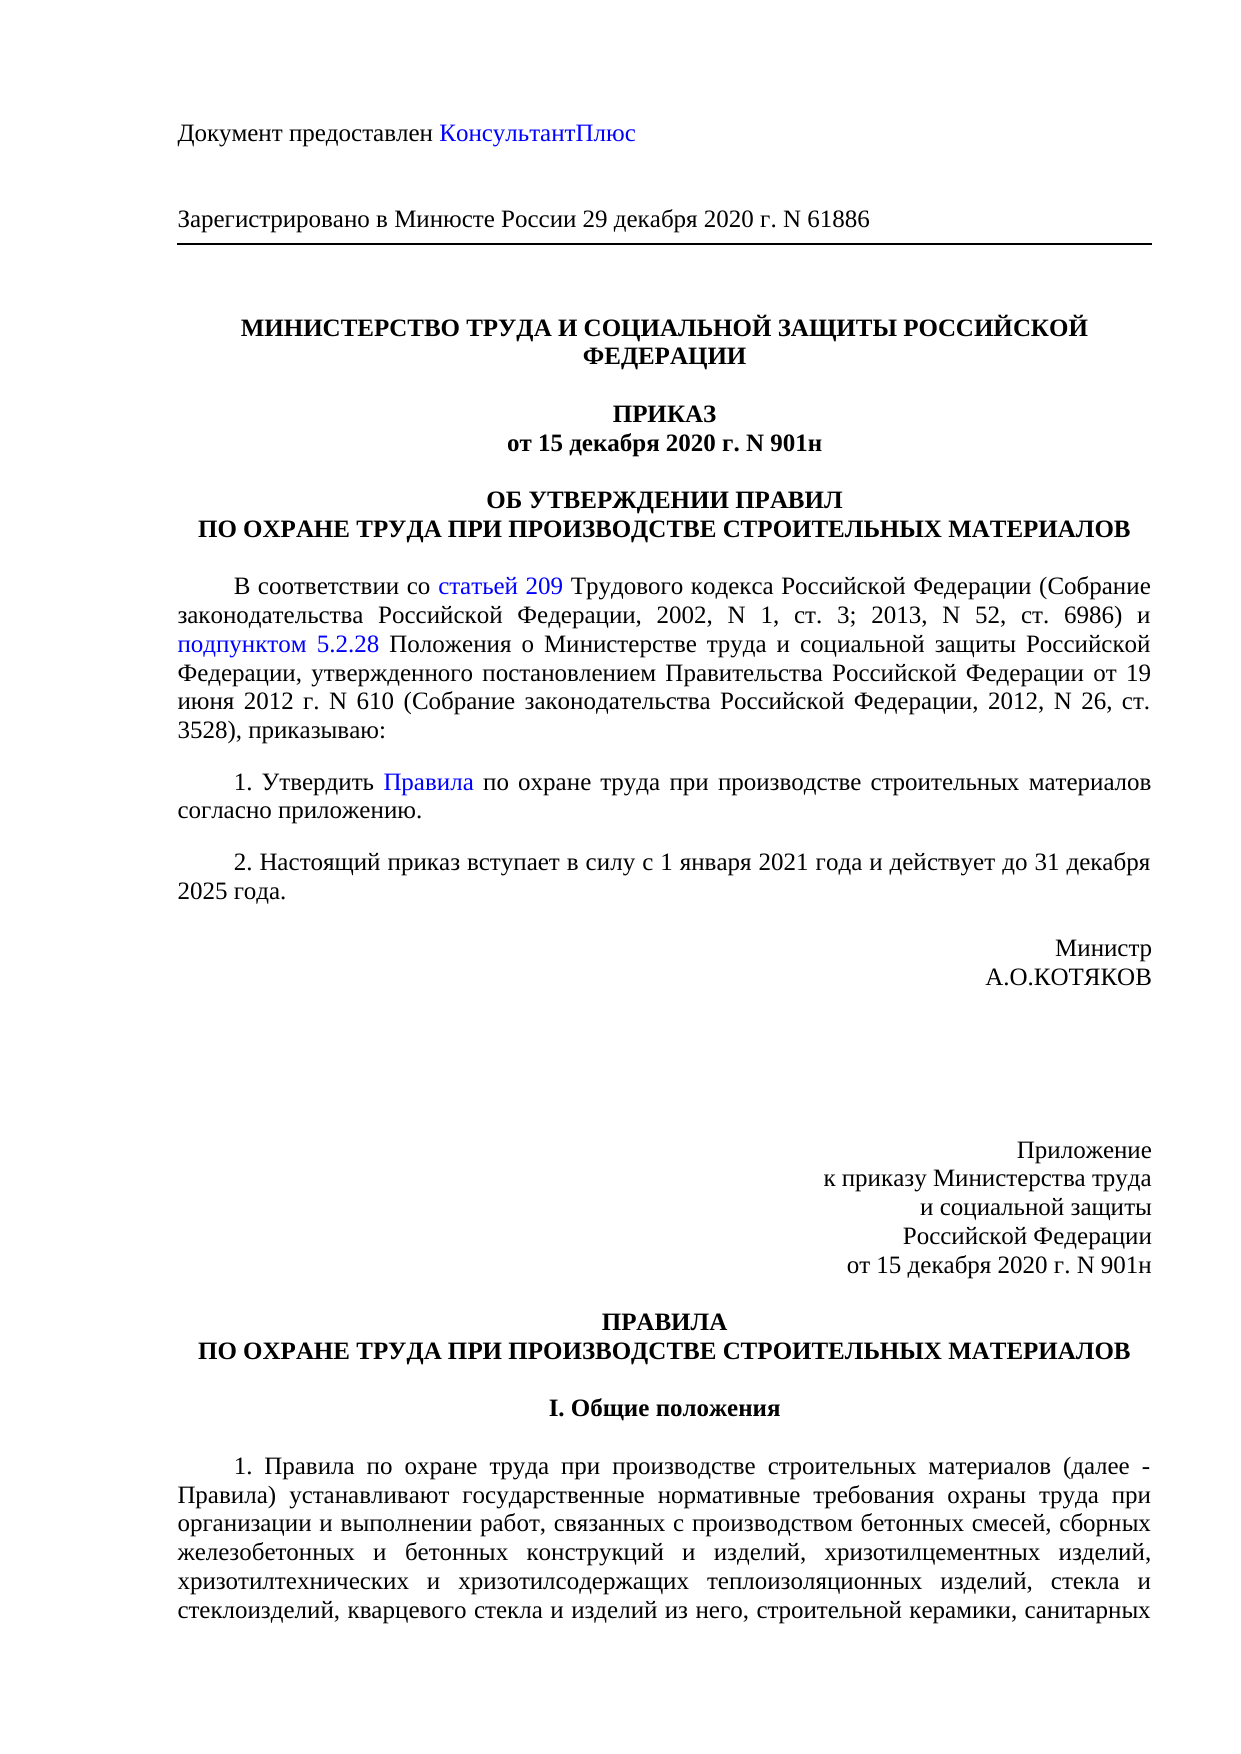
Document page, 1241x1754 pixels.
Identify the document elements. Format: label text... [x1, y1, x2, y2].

text к приказу Министерства труда [177, 1163, 1152, 1192]
title МИНИСТЕРСТВО ТРУДА И СОЦИАЛЬНОЙ ЗАЩИТЫ РОССИЙСКОЙ ФЕДЕРАЦИИ [177, 313, 1152, 370]
title ПО ОХРАНЕ ТРУДА ПРИ ПРОИЗВОДСТВЕ СТРОИТЕЛЬНЫХ МАТЕРИАЛОВ [177, 514, 1152, 543]
title ПО ОХРАНЕ ТРУДА ПРИ ПРОИЗВОДСТВЕ СТРОИТЕЛЬНЫХ МАТЕРИАЛОВ [177, 1336, 1152, 1365]
text Министр [177, 933, 1152, 962]
text 1. Утвердить Правила по охране труда при производстве строительных материалов согласно приложению. [177, 767, 1152, 824]
text от 15 декабря 2020 г. N 901н [177, 1250, 1152, 1278]
title от 15 декабря 2020 г. N 901н [177, 428, 1152, 456]
text В соответствии со статьей 209 Трудового кодекса Российской Федерации (Собрание законодательства Российской Федерации, 2002, N 1, ст. 3; 2013, N 52, ст. 6986) и подпунктом 5.2.28 Положения о Министерстве труда и социальной защиты Российской Федерации, утвержденного постановлением Правительства Российской Федерации от 19 июня 2012 г. N 610 (Собрание законодательства Российской Федерации, 2012, N 26, ст. 3528), приказываю: [177, 571, 1152, 744]
text А.О.КОТЯКОВ [177, 962, 1152, 991]
title Документ предоставлен КонсультантПлюс [177, 118, 1152, 175]
text Зарегистрировано в Минюсте России 29 декабря 2020 г. N 61886 [177, 204, 1152, 233]
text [177, 1451, 1152, 1623]
title ПРАВИЛА [177, 1307, 1152, 1336]
title ПРИКАЗ [177, 399, 1152, 428]
text 2. Настоящий приказ вступает в силу с 1 января 2021 года и действует до 31 декабря 2025 года. [177, 847, 1152, 905]
text Российской Федерации [177, 1221, 1152, 1250]
title ОБ УТВЕРЖДЕНИИ ПРАВИЛ [177, 485, 1152, 514]
title I. Общие положения [177, 1393, 1152, 1422]
text и социальной защиты [177, 1192, 1152, 1221]
text Приложение [177, 1135, 1152, 1163]
